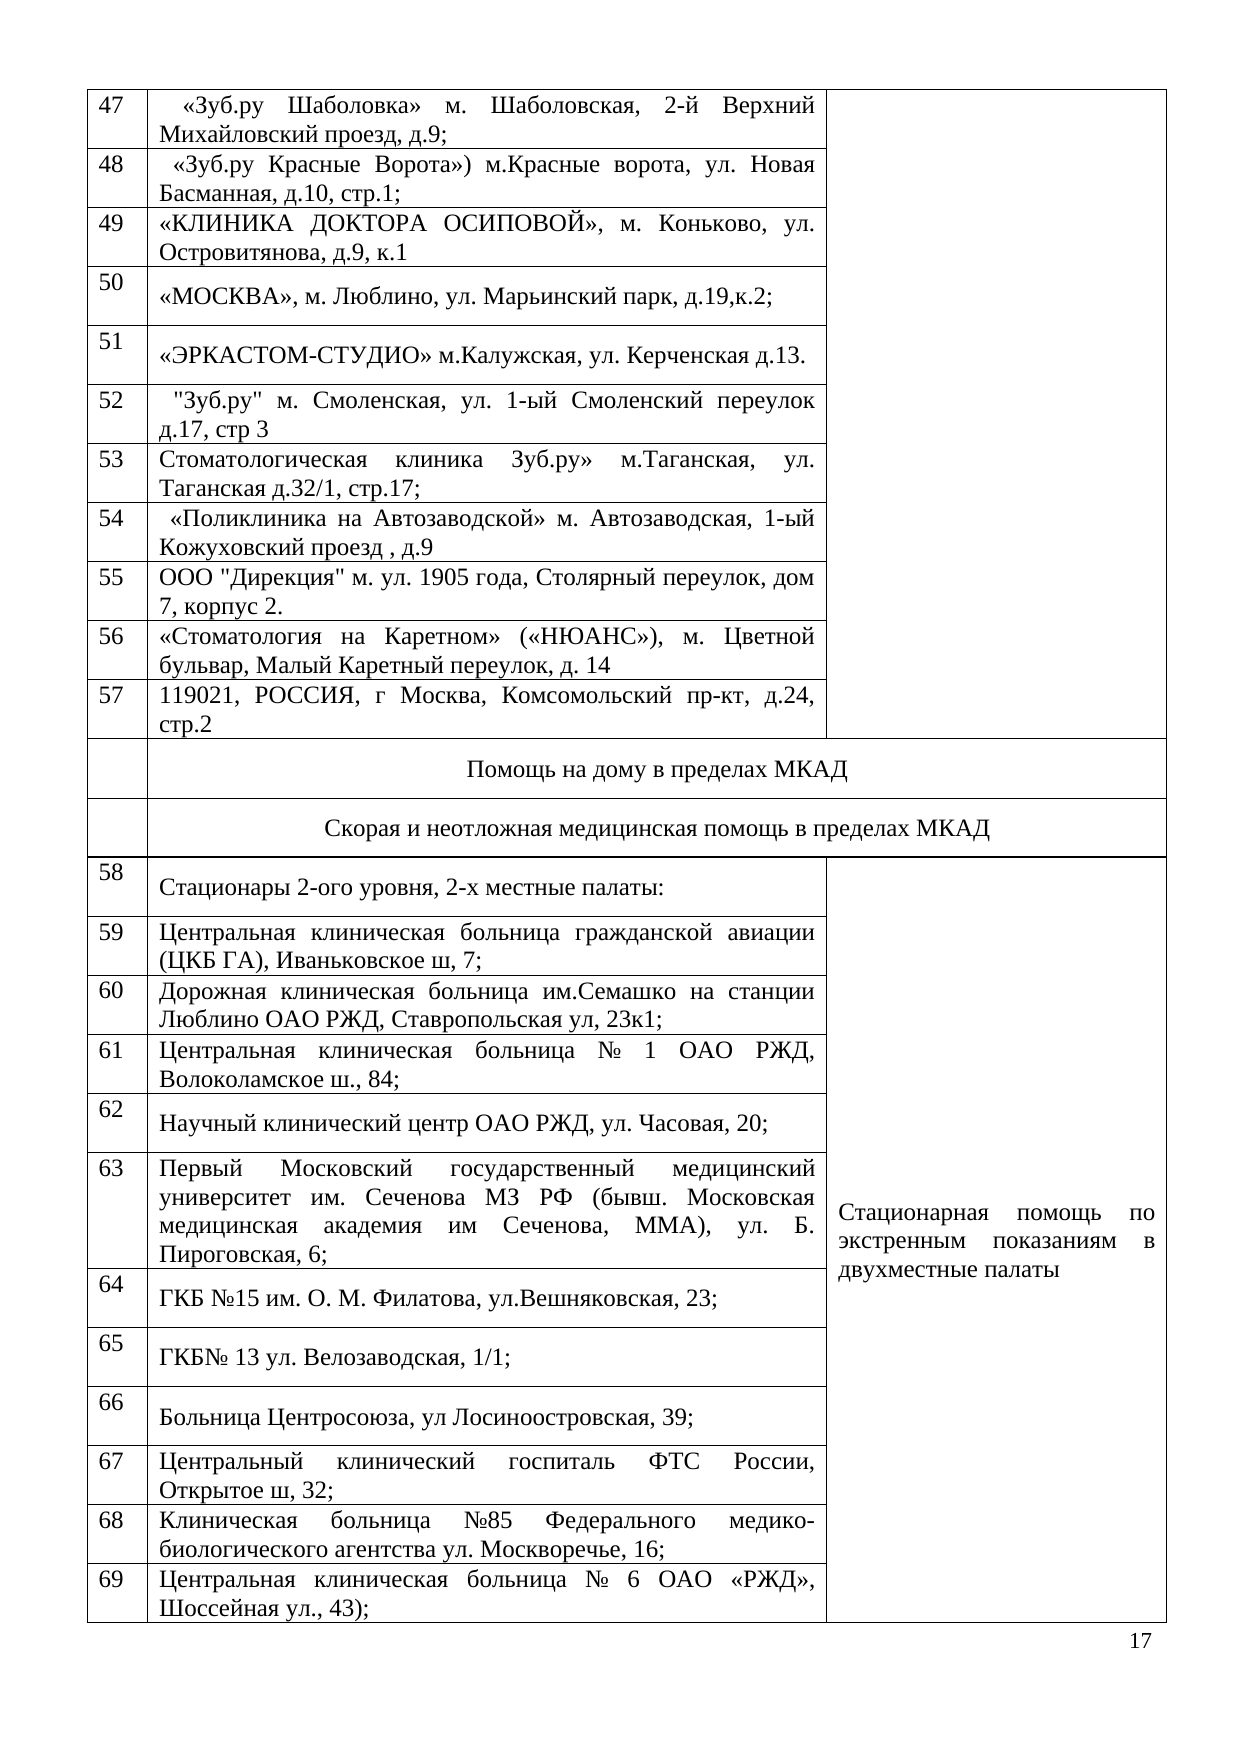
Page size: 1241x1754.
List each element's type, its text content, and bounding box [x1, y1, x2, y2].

table_cell [88, 917, 147, 974]
table_cell [88, 1328, 147, 1386]
table_cell [88, 976, 147, 1034]
table_cell [88, 90, 147, 148]
table_cell «Поликлиника на Автозаводской» м. Автозаводская, 1-ый Кожуховский проезд , д.9 [148, 503, 826, 561]
table_cell [88, 1387, 147, 1445]
table_cell «Зуб.ру Шаболовка» м. Шаболовская, 2-й Верхний Михайловский проезд, д.9; [148, 90, 826, 148]
table_cell Стоматологическая клиника Зуб.ру» м.Таганская, ул. Таганская д.32/1, стр.17; [148, 444, 826, 502]
table_cell [88, 621, 147, 679]
table_cell Стационары 2-ого уровня, 2-х местные палаты: [148, 858, 826, 916]
table_cell [88, 1446, 147, 1504]
table_cell «Стоматология на Каретном» («НЮАНС»), м. Цветной бульвар, Малый Каретный переулок, д. 14 [148, 621, 826, 679]
table_cell [88, 739, 147, 797]
table_cell «ЭРКАСТОМ-СТУДИО» м.Калужская, ул. Керченская д.13. [148, 326, 826, 384]
table_cell 119021, РОССИЯ, г Москва, Комсомольский пр-кт, д.24, стр.2 [148, 680, 826, 738]
table_cell Первый Московский государственный медицинский университет им. Сеченова МЗ РФ (бывш. Московская медицинская академия им Сеченова, ММА), ул. Б. Пироговская, 6; [148, 1153, 826, 1268]
table_cell ГКБ№ 13 ул. Велозаводская, 1/1; [148, 1328, 826, 1386]
table_cell Помощь на дому в пределах МКАД [148, 739, 1166, 797]
table_cell [88, 1094, 147, 1152]
table_cell [88, 208, 147, 266]
table_cell [88, 562, 147, 620]
table_cell «КЛИНИКА ДОКТОРА ОСИПОВОЙ», м. Коньково, ул. Островитянова, д.9, к.1 [148, 208, 826, 266]
table_cell [88, 444, 147, 502]
table_cell Клиническая больница №85 Федерального медико-биологического агентства ул. Москворечье, 16; [148, 1505, 826, 1563]
table_cell [88, 858, 147, 916]
table_cell Дорожная клиническая больница им.Семашко на станции Люблино ОАО РЖД, Ставропольская ул, 23к1; [148, 976, 826, 1034]
table_cell «МОСКВА», м. Люблино, ул. Марьинский парк, д.19,к.2; [148, 267, 826, 325]
table_cell ГКБ №15 им. О. М. Филатова, ул.Вешняковская, 23; [148, 1269, 826, 1327]
table_cell [88, 149, 147, 207]
table_cell [88, 799, 147, 856]
table_cell [88, 1505, 147, 1563]
table_cell Стационарная помощь по экстренным показаниям в двухместные палаты [827, 858, 1166, 1622]
table_cell Центральная клиническая больница № 6 ОАО «РЖД», Шоссейная ул., 43); [148, 1564, 826, 1622]
table_cell Научный клинический центр ОАО РЖД, ул. Часовая, 20; [148, 1094, 826, 1152]
table_cell Больница Центросоюза, ул Лосиноостровская, 39; [148, 1387, 826, 1445]
table_cell "Зуб.ру" м. Смоленская, ул. 1-ый Смоленский переулок д.17, стр 3 [148, 385, 826, 443]
table_cell Центральный клинический госпиталь ФТС России, Открытое ш, 32; [148, 1446, 826, 1504]
table_cell [88, 503, 147, 561]
table_cell [88, 267, 147, 325]
table_cell [88, 680, 147, 738]
table_cell Скорая и неотложная медицинская помощь в пределах МКАД [148, 799, 1166, 856]
table_cell ООО "Дирекция" м. ул. 1905 года, Столярный переулок, дом 7, корпус 2. [148, 562, 826, 620]
table_cell [88, 326, 147, 384]
table_cell [88, 1035, 147, 1093]
table_cell [88, 385, 147, 443]
table_cell [88, 1153, 147, 1268]
table_cell «Зуб.ру Красные Ворота») м.Красные ворота, ул. Новая Басманная, д.10, стр.1; [148, 149, 826, 207]
table_cell Центральная клиническая больница гражданской авиации (ЦКБ ГА), Иваньковское ш, 7; [148, 917, 826, 974]
table_cell [88, 1564, 147, 1622]
table_cell Центральная клиническая больница № 1 ОАО РЖД, Волоколамское ш., 84; [148, 1035, 826, 1093]
table_cell [88, 1269, 147, 1327]
